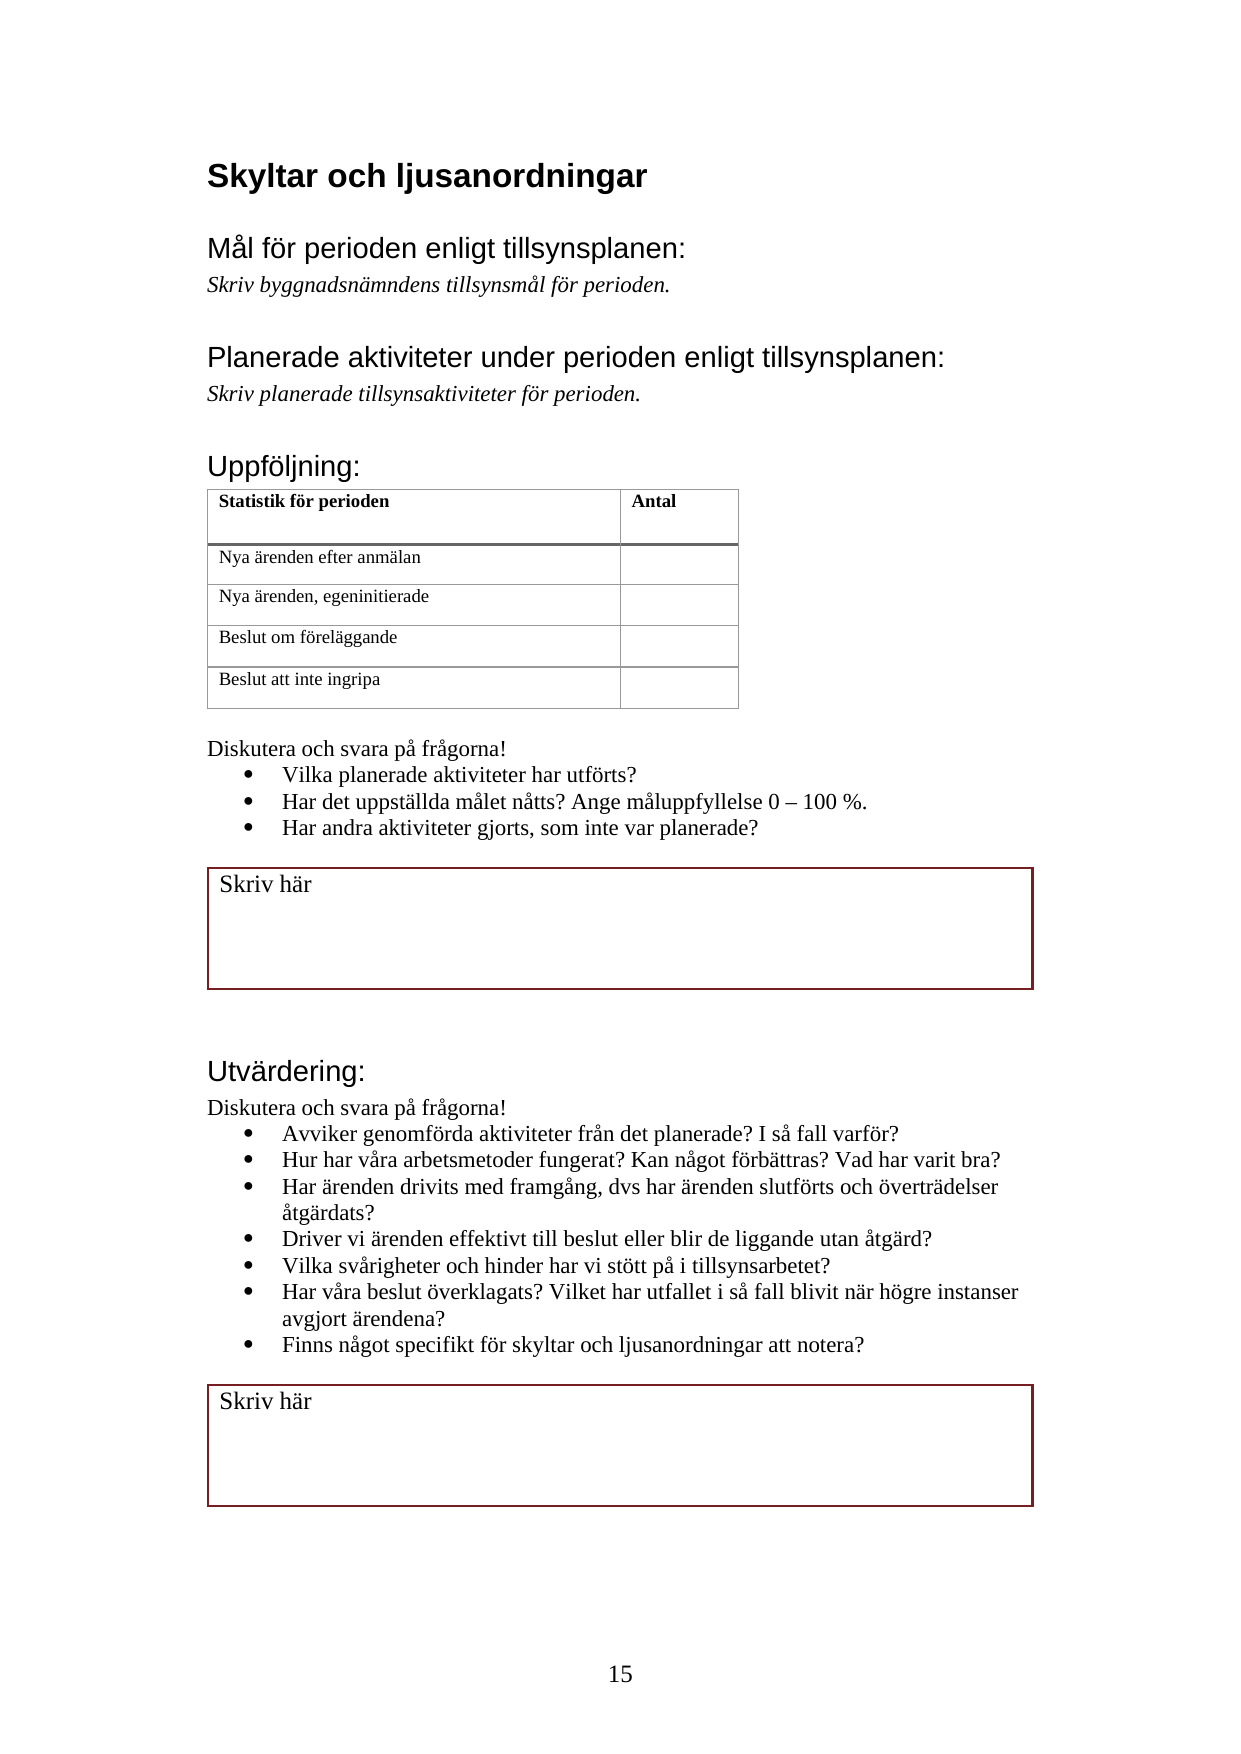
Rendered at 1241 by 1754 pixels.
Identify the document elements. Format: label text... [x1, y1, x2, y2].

list Driver vi ärenden effektivt till beslut eller blir de liggande utan åtgärd? [244, 1226, 1033, 1252]
table_cell [621, 546, 738, 584]
list Har våra beslut överklagats? Vilket har utfallet i så fall blivit när högre instanser avgjort ärendena? [244, 1278, 1033, 1331]
text Diskutera och svara på frågorna! [207, 735, 1033, 762]
table_header Statistik för perioden [208, 490, 620, 542]
list Hur har våra arbetsmetoder fungerat? Kan något förbättras? Vad har varit bra? [244, 1146, 1033, 1173]
table_cell Beslut att inte ingripa [208, 668, 620, 708]
table_header Skriv här [209, 869, 1031, 988]
subtitle Planerade aktiviteter under perioden enligt tillsynsplanen: [207, 340, 1033, 374]
table_cell Beslut om föreläggande [208, 626, 620, 666]
list Avviker genomförda aktiviteter från det planerade? I så fall varför? [244, 1120, 1033, 1146]
table_cell [621, 626, 738, 666]
subtitle Skyltar och ljusanordningar [207, 156, 1033, 194]
list Har ärenden drivits med framgång, dvs har ärenden slutförts och överträdelser åtgärdats? [244, 1173, 1033, 1226]
list Vilka planerade aktiviteter har utförts? [244, 762, 1033, 788]
subtitle Mål för perioden enligt tillsynsplanen: [207, 232, 1033, 265]
list Vilka svårigheter och hinder har vi stött på i tillsynsarbetet? [244, 1252, 1033, 1278]
table_cell [621, 668, 738, 708]
text Skriv planerade tillsynsaktiviteter för perioden. [207, 380, 1033, 407]
table_cell Nya ärenden efter anmälan [208, 546, 620, 584]
text Diskutera och svara på frågorna! [207, 1094, 1033, 1120]
subtitle Uppföljning: [207, 449, 1033, 483]
list Har andra aktiviteter gjorts, som inte var planerade? [244, 814, 1033, 841]
table_cell [621, 585, 738, 625]
table_header Skriv här [209, 1386, 1031, 1505]
list Finns något specifikt för skyltar och ljusanordningar att notera? [244, 1331, 1033, 1357]
subtitle Utvärdering: [207, 1054, 1033, 1087]
text Skriv byggnadsnämndens tillsynsmål för perioden. [207, 271, 1033, 298]
table_header Antal [621, 490, 738, 542]
list Har det uppställda målet nåtts? Ange måluppfyllelse 0 – 100 %. [244, 788, 1033, 814]
table_cell Nya ärenden, egeninitierade [208, 585, 620, 625]
